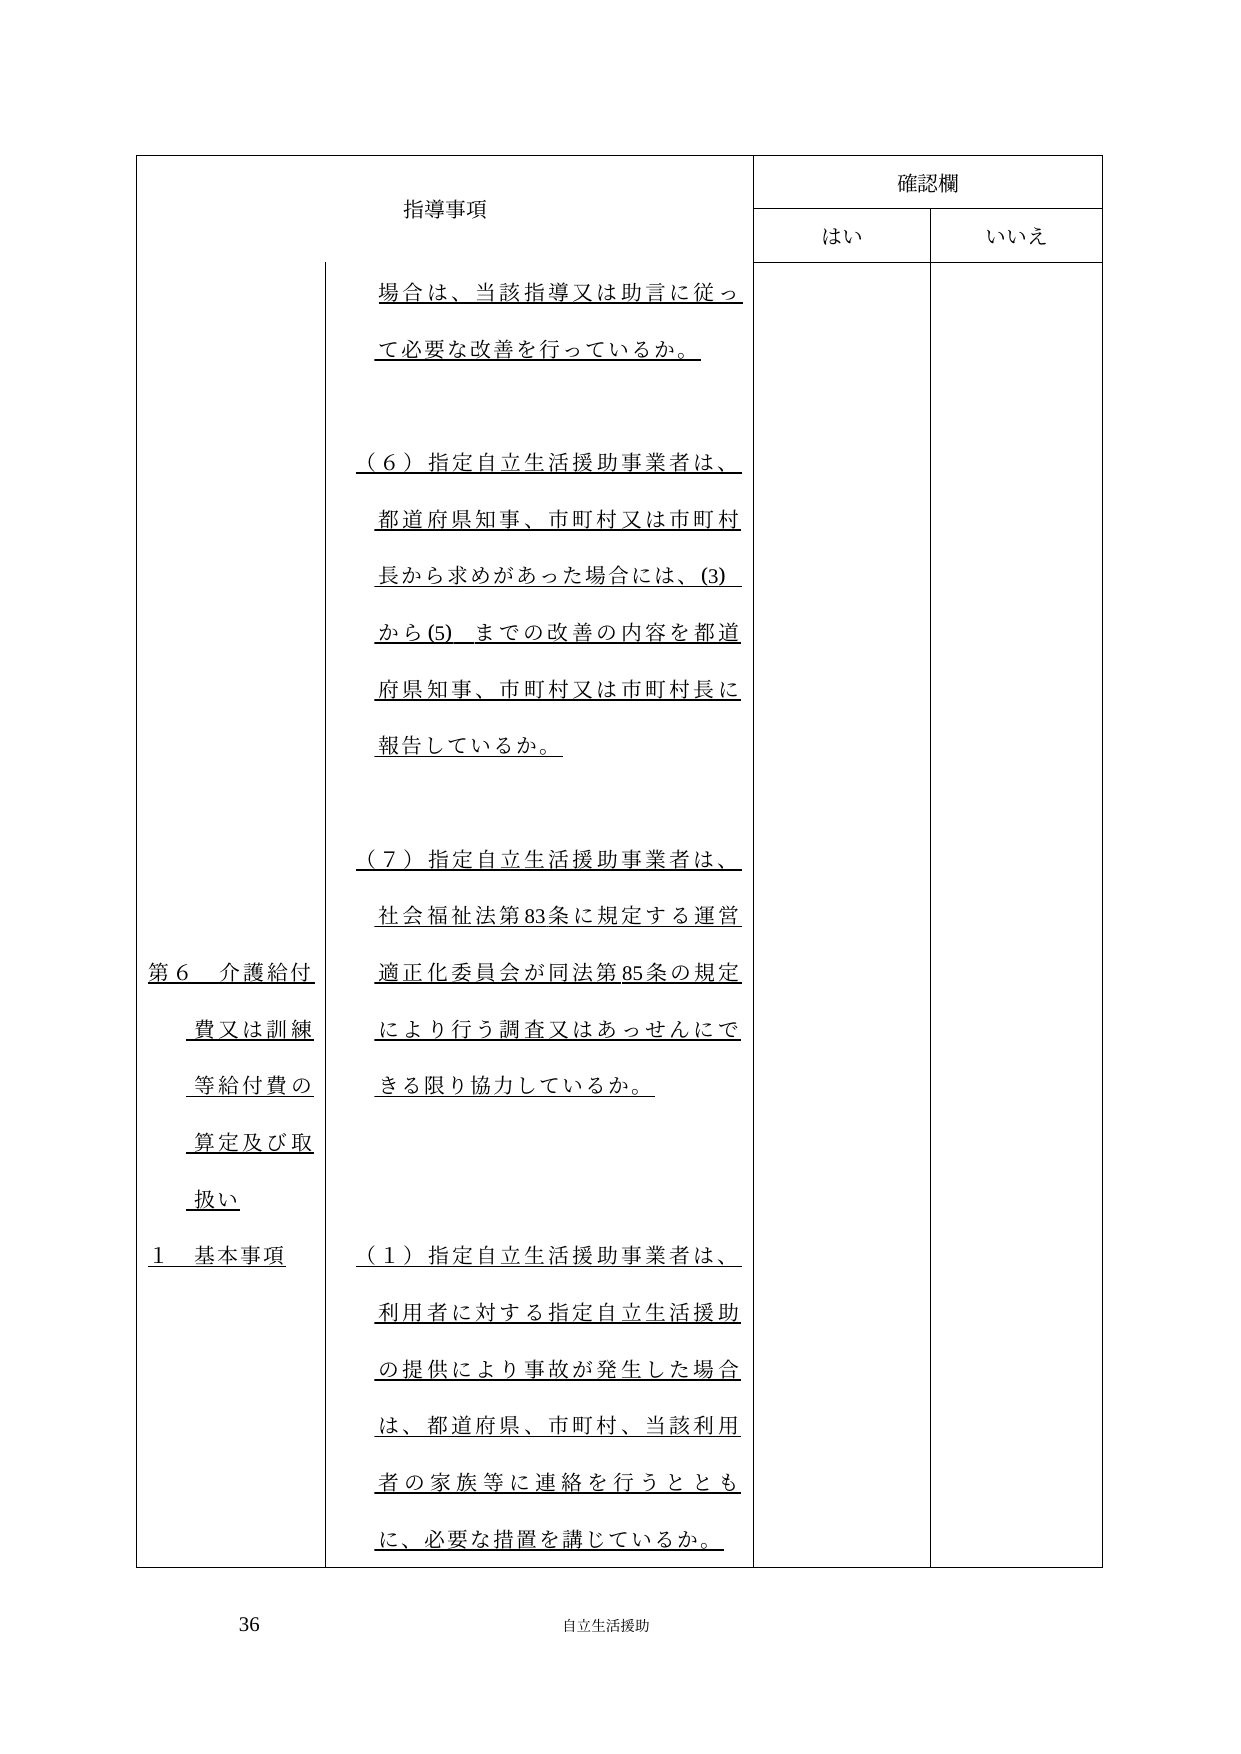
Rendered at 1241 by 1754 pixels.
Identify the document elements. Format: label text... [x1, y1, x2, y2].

table_cell はい [754, 209, 930, 262]
table_cell いいえ [931, 209, 1102, 262]
table_header 確認欄 [754, 156, 1102, 208]
table_cell [754, 263, 930, 1567]
table_cell [931, 263, 1102, 1567]
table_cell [137, 262, 325, 1567]
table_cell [326, 262, 753, 1567]
table_header 指導事項 [137, 156, 753, 262]
